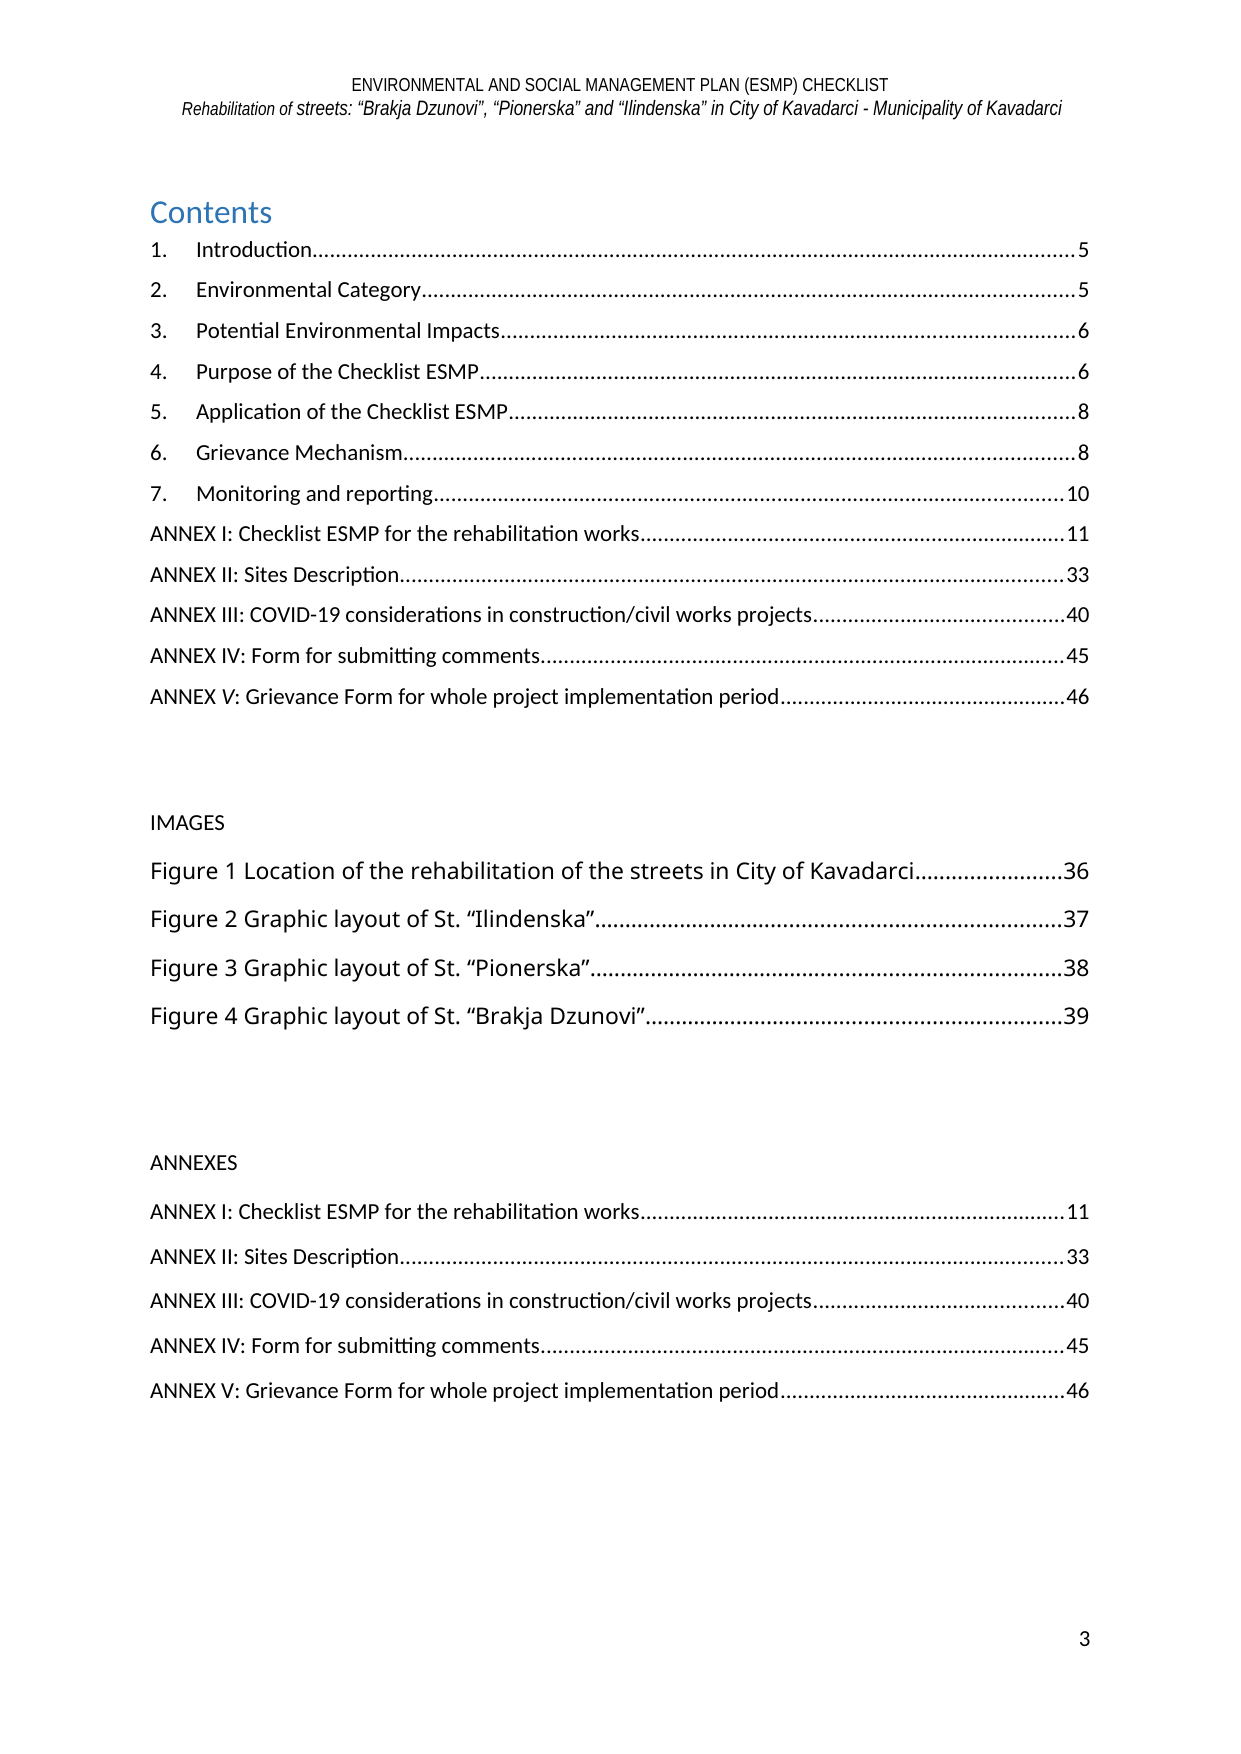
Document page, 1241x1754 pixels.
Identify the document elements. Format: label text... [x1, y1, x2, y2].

text IMAGES [150, 808, 1090, 836]
text ANNEX III: COVID-19 considerations in construction/civil works projects 40 [150, 1287, 1090, 1314]
text Figure 1 Location of the rehabilitation of the streets in City of Kavadarci 36 [150, 855, 1090, 886]
text ANNEX IV: Form for submitting comments 45 [150, 1331, 1090, 1359]
text ANNEX I: Checklist ESMP for the rehabilitation works 11 [150, 1197, 1090, 1225]
text ANNEX V: Grievance Form for whole project implementation period 46 [150, 1376, 1090, 1404]
text Figure 2 Graphic layout of St. “Ilindenska” 37 [150, 903, 1090, 934]
text ANNEXES [150, 1148, 1090, 1176]
text ANNEX II: Sites Description 33 [150, 1242, 1090, 1270]
text Figure 3 Graphic layout of St. “Pionerska” 38 [150, 952, 1090, 983]
text Figure 4 Graphic layout of St. “Brakja Dzunovi” 39 [150, 1000, 1090, 1031]
